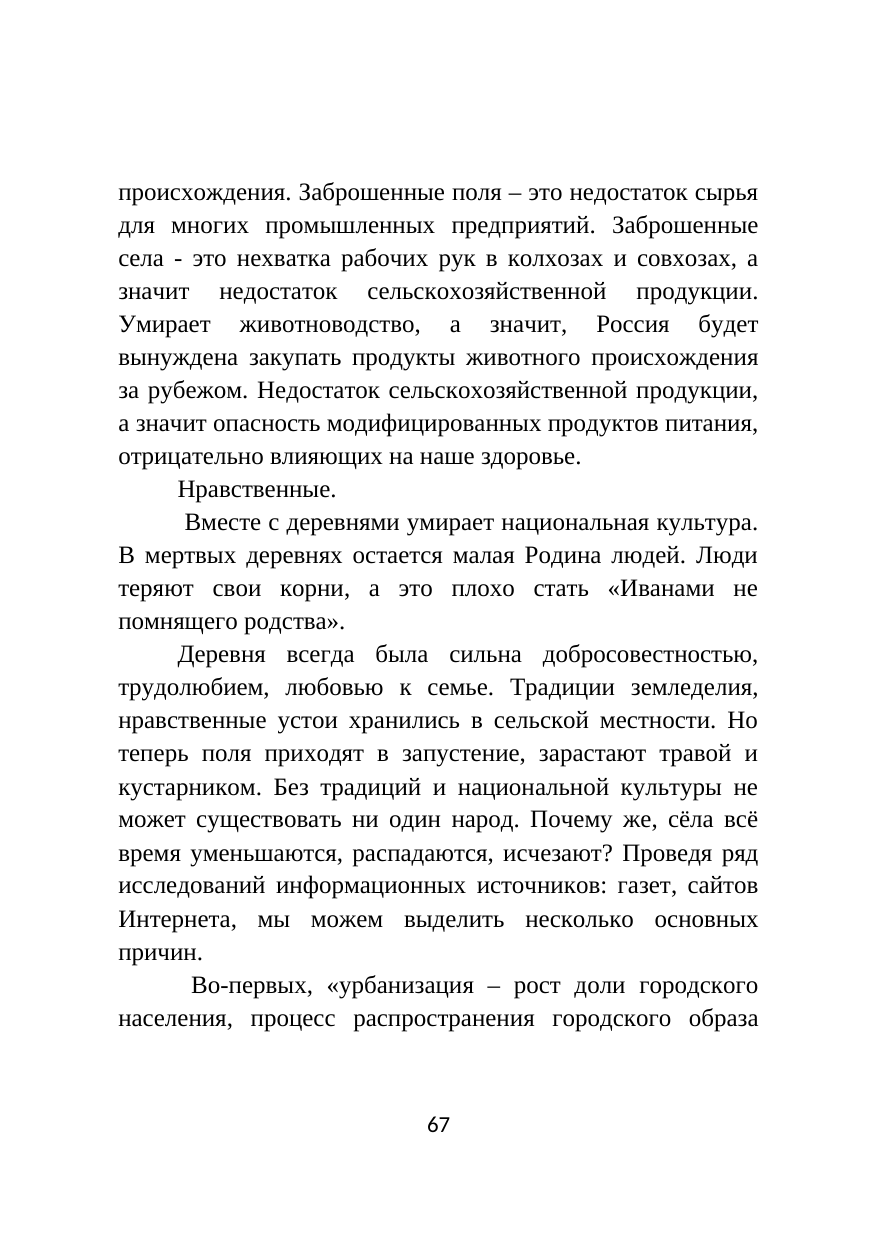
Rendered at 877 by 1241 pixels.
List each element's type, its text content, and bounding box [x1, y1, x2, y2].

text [118, 970, 759, 1031]
text Вместе с деревнями умирает национальная культура. В мертвых деревнях остается малая Родина людей. Люди теряют свои корни, а это плохо стать «Иванами не помнящего родства». [118, 507, 759, 635]
text Нравственные. [118, 474, 759, 503]
text Деревня всегда была сильна добросовестностью, трудолюбием, любовью к семье. Традиции земледелия, нравственные устои хранились в сельской местности. Но теперь поля приходят в запустение, зарастают травой и кустарником. Без традиций и национальной культуры не может существовать ни один народ. Почему же, сёла всё время уменьшаются, распадаются, исчезают? Проведя ряд исследований информационных источников: газет, сайтов Интернета, мы можем выделить несколько основных причин. [118, 639, 759, 965]
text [118, 177, 759, 470]
